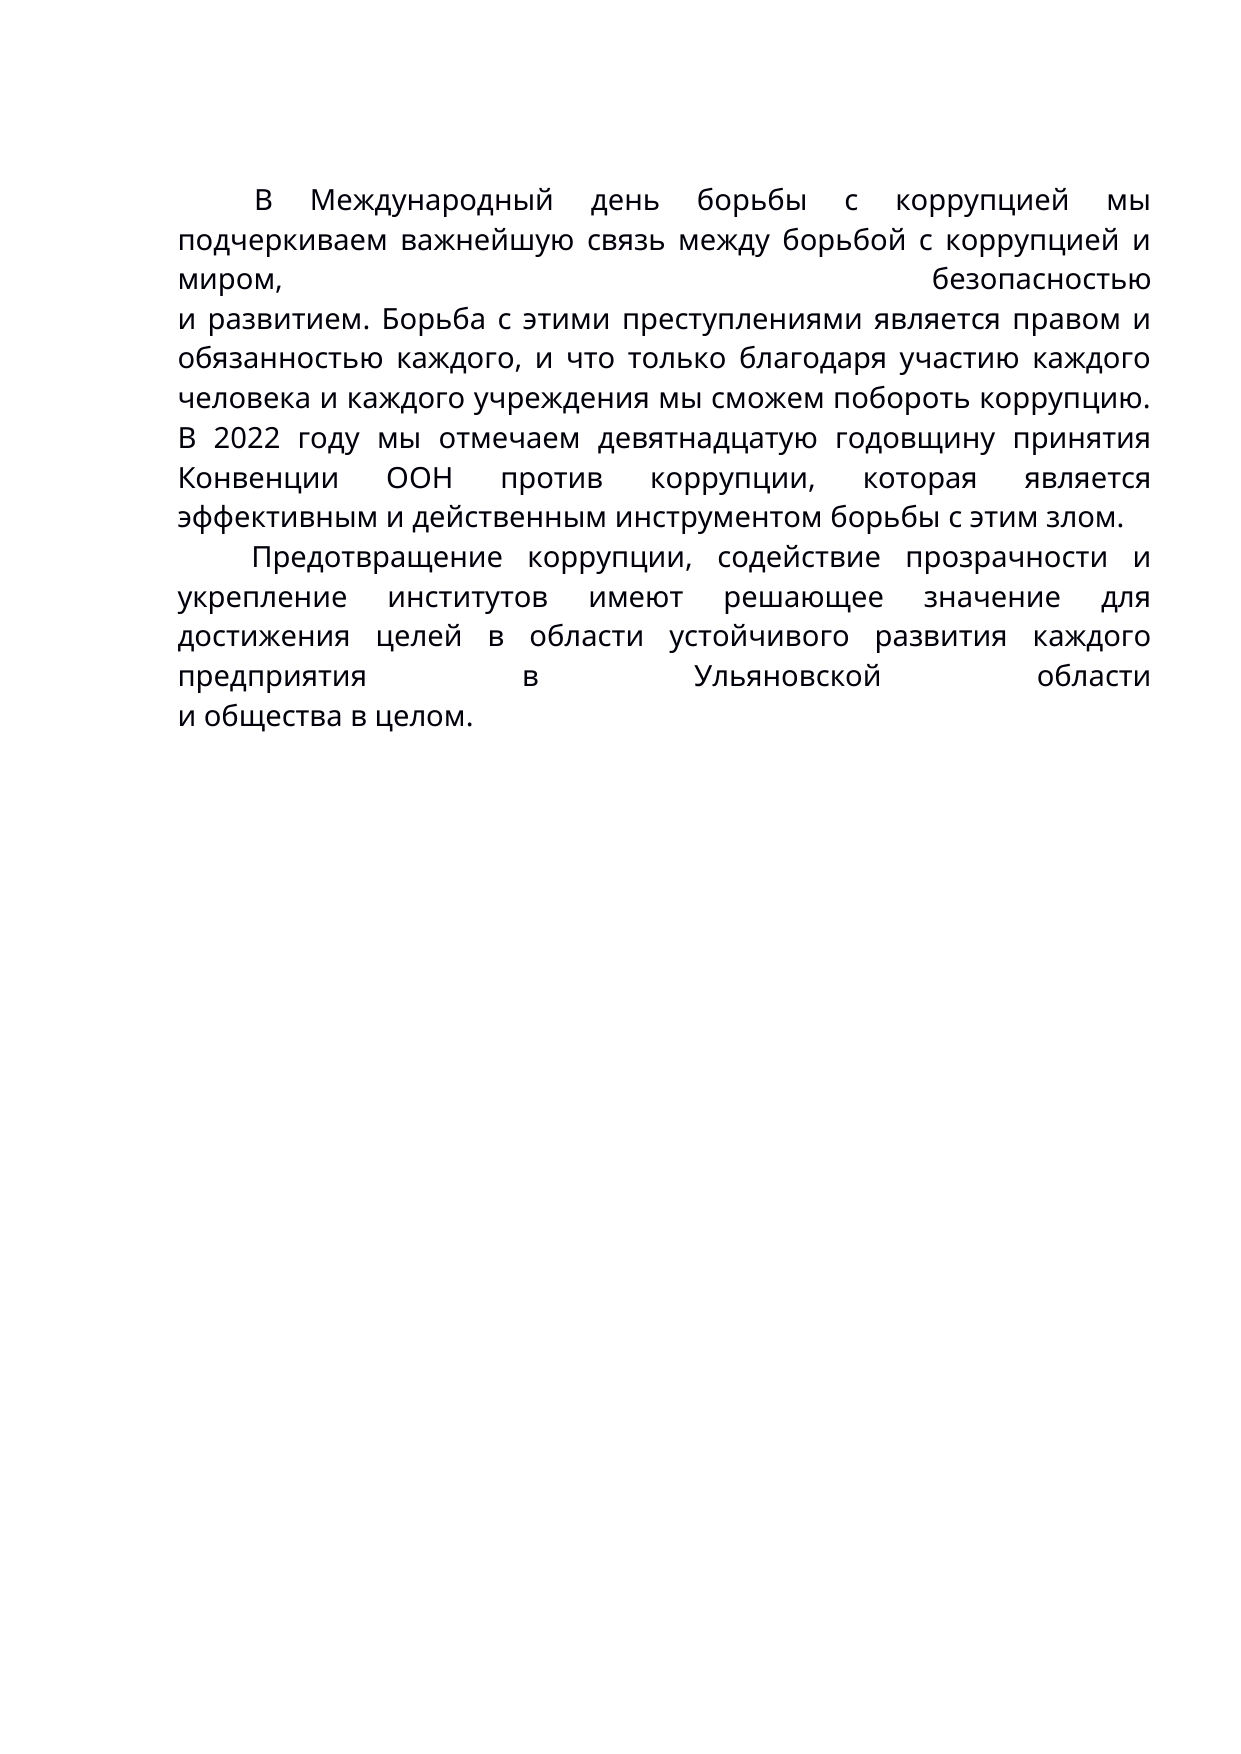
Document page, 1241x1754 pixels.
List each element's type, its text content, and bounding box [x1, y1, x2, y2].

text Предотвращение коррупции, содействие прозрачности и укрепление институтов имеют решающее значение для достижения целей в области устойчивого развития каждого предприятия в Ульяновской области и общества в целом. [177, 536, 1152, 735]
text В Международный день борьбы с коррупцией мы подчеркиваем важнейшую связь между борьбой с коррупцией и миром, безопасностью и развитием. Борьба с этими преступлениями является правом и обязанностью каждого, и что только благодаря участию каждого человека и каждого учреждения мы сможем побороть коррупцию. В 2022 году мы отмечаем девятнадцатую годовщину принятия Конвенции ООН против коррупции, которая является эффективным и действенным инструментом борьбы с этим злом. [177, 179, 1152, 536]
